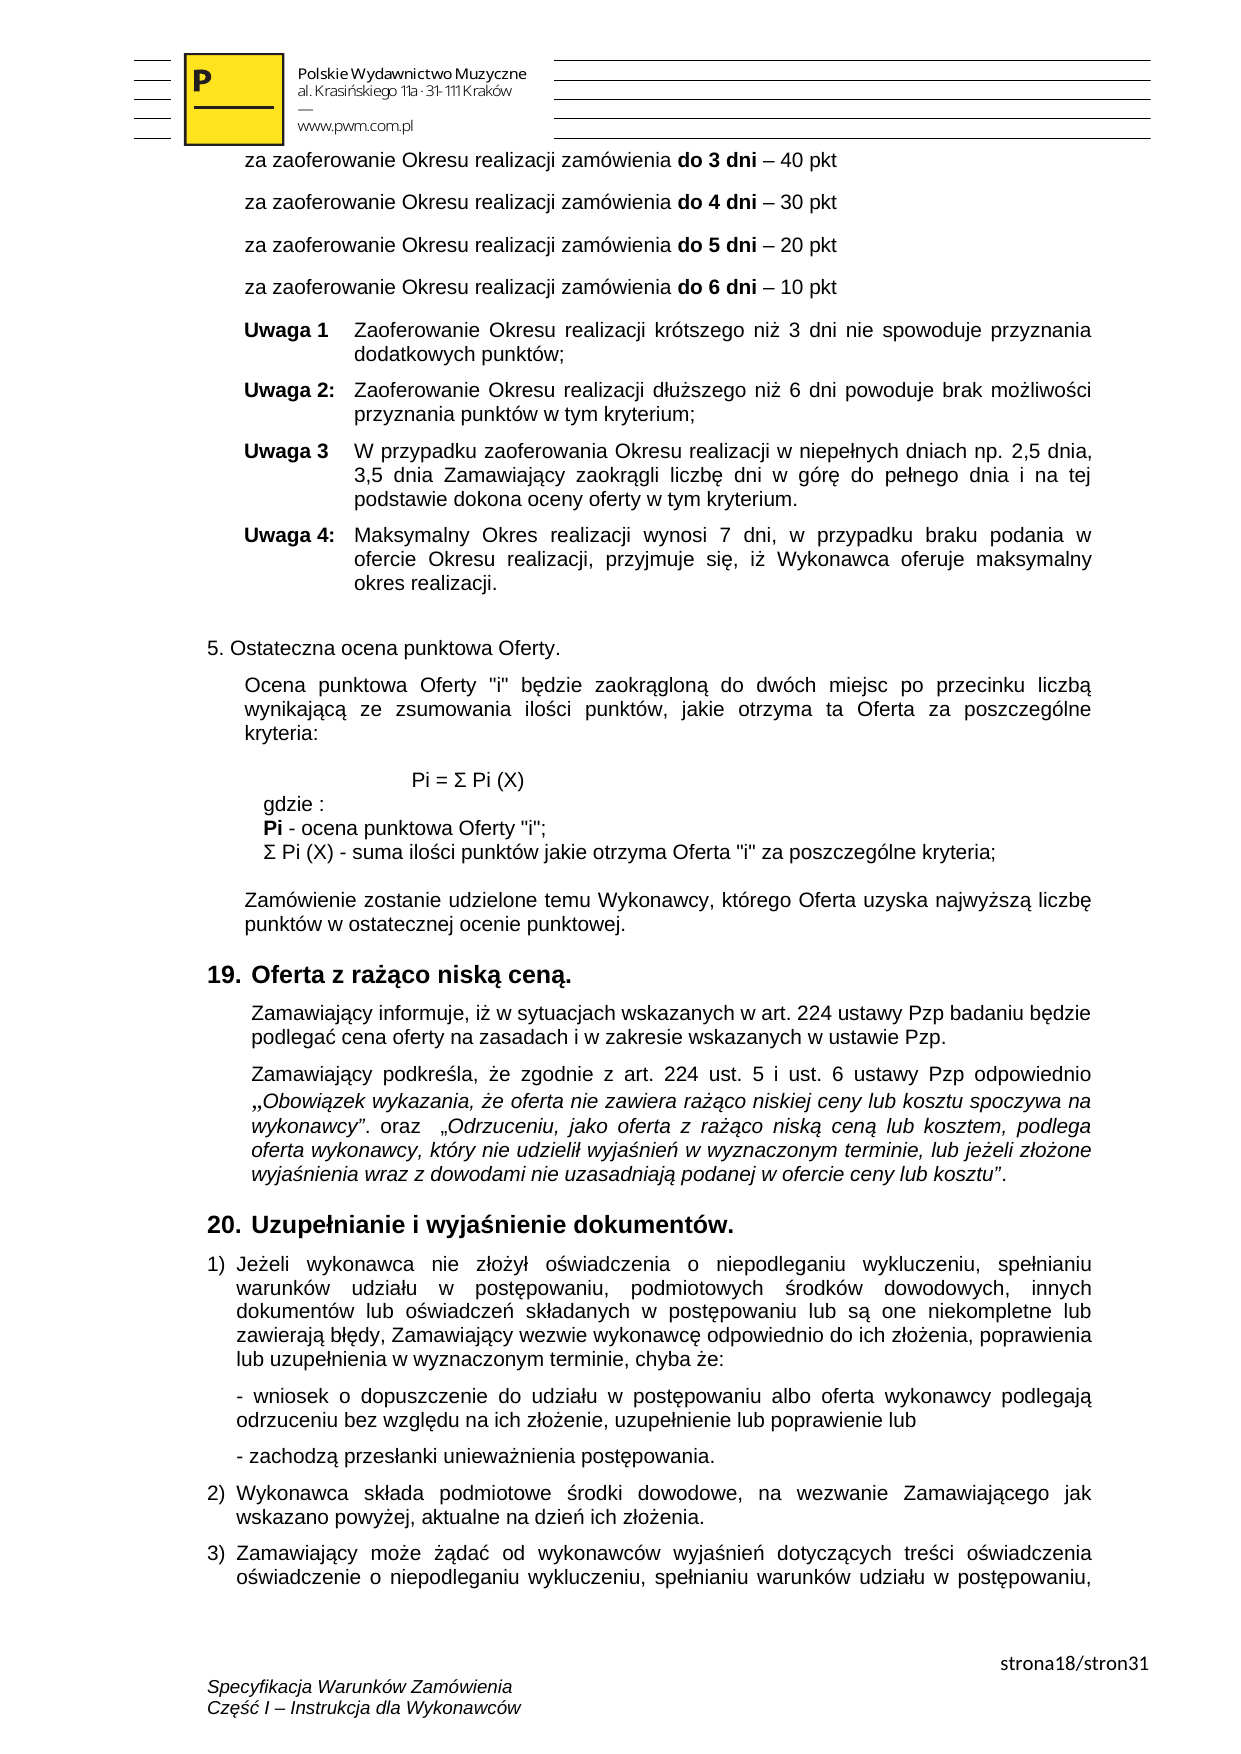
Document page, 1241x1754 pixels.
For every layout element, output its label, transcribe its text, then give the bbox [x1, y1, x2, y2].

text Σ Pi (X) - suma ilości punktów jakie otrzyma Oferta "i" za poszczególne kryteria; [207, 840, 1093, 864]
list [207, 1541, 1093, 1589]
text Pi - ocena punktowa Oferty "i"; [207, 816, 1093, 840]
text gdzie : [263, 792, 1093, 816]
text Uwaga 4: Maksymalny Okres realizacji wynosi 7 dni, w przypadku braku podania w ofercie Okresu realizacji, przyjmuje się, iż Wykonawca oferuje maksymalny okres realizacji. [244, 523, 1093, 595]
text Uwaga 3 W przypadku zaoferowania Okresu realizacji w niepełnych dniach np. 2,5 dnia, 3,5 dnia Zamawiający zaokrągli liczbę dni w górę do pełnego dnia i na tej podstawie dokona oceny oferty w tym kryterium. [244, 438, 1093, 510]
list Jeżeli wykonawca nie złożył oświadczenia o niepodleganiu wykluczeniu, spełnianiu warunków udziału w postępowaniu, podmiotowych środków dowodowych, innych dokumentów lub oświadczeń składanych w postępowaniu lub są one niekompletne lub zawierają błędy, Zamawiający wezwie wykonawcę odpowiednio do ich złożenia, poprawienia lub uzupełnienia w wyznaczonym terminie, chyba że: [207, 1251, 1093, 1371]
text Zamówienie zostanie udzielone temu Wykonawcy, którego Oferta uzyska najwyższą liczbę punktów w ostatecznej ocenie punktowej. [244, 888, 1093, 936]
list Wykonawca składa podmiotowe środki dowodowe, na wezwanie Zamawiającego jak wskazano powyżej, aktualne na dzień ich złożenia. [207, 1481, 1093, 1528]
text Zamawiający informuje, iż w sytuacjach wskazanych w art. 224 ustawy Pzp badaniu będzie podlegać cena oferty na zasadach i w zakresie wskazanych w ustawie Pzp. [251, 1001, 1093, 1049]
text za zaoferowanie Okresu realizacji zamówienia do 4 dni – 30 pkt [244, 190, 1093, 214]
text za zaoferowanie Okresu realizacji zamówienia do 5 dni – 20 pkt [244, 233, 1093, 257]
text Uwaga 2: Zaoferowanie Okresu realizacji dłuższego niż 6 dni powoduje brak możliwości przyznania punktów w tym kryterium; [244, 378, 1093, 426]
subtitle Uzupełnianie i wyjaśnienie dokumentów. [207, 1210, 1093, 1239]
text za zaoferowanie Okresu realizacji zamówienia do 6 dni – 10 pkt [244, 275, 1093, 299]
text za zaoferowanie Okresu realizacji zamówienia do 3 dni – 40 pkt [244, 148, 1093, 172]
text - zachodzą przesłanki unieważnienia postępowania. [236, 1444, 1093, 1468]
text Pi = Σ Pi (X) [207, 768, 1093, 792]
text 5. Ostateczna ocena punktowa Oferty. [207, 636, 1093, 660]
text Uwaga 1 Zaoferowanie Okresu realizacji krótszego niż 3 dni nie spowoduje przyznania dodatkowych punktów; [244, 318, 1093, 366]
subtitle Oferta z rażąco niską ceną. [207, 960, 1093, 989]
text Ocena punktowa Oferty "i" będzie zaokrągloną do dwóch miejsc po przecinku liczbą wynikającą ze zsumowania ilości punktów, jakie otrzyma ta Oferta za poszczególne kryteria: [244, 672, 1093, 744]
text Zamawiający podkreśla, że zgodnie z art. 224 ust. 5 i ust. 6 ustawy Pzp odpowiednio „Obowiązek wykazania, że oferta nie zawiera rażąco niskiej ceny lub kosztu spoczywa na wykonawcy”. oraz „Odrzuceniu, jako oferta z rażąco niską ceną lub kosztem, podlega oferta wykonawcy, który nie udzielił wyjaśnień w wyznaczonym terminie, lub jeżeli złożone wyjaśnienia wraz z dowodami nie uzasadniają podanej w ofercie ceny lub kosztu”. [251, 1062, 1093, 1186]
text - wniosek o dopuszczenie do udziału w postępowaniu albo oferta wykonawcy podlegają odrzuceniu bez względu na ich złożenie, uzupełnienie lub poprawienie lub [236, 1384, 1093, 1432]
